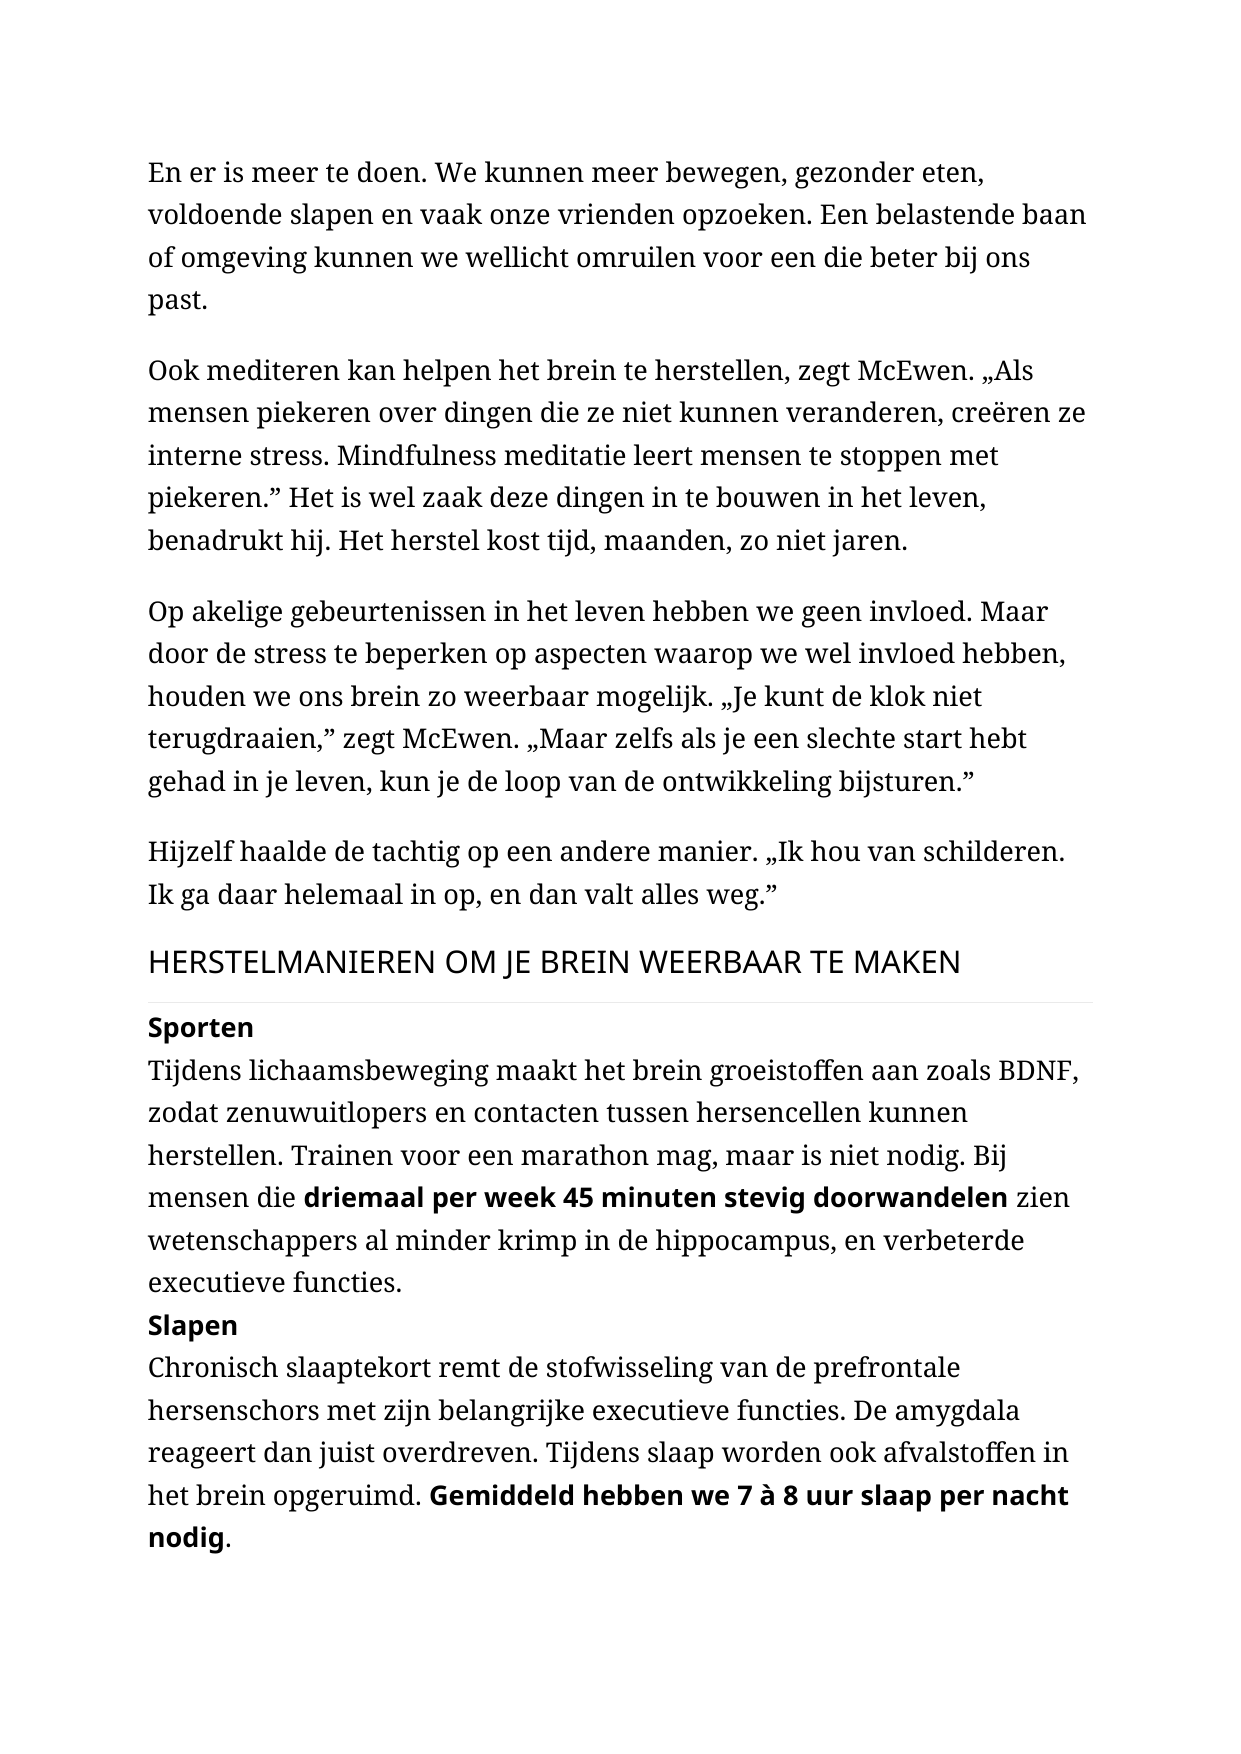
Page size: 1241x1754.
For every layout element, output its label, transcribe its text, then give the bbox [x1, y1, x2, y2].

text HERSTELMANIEREN OM JE BREIN WEERBAAR TE MAKEN [148, 940, 1093, 1002]
text Sporten Tijdens lichaamsbeweging maakt het brein groeistoffen aan zoals BDNF, zodat zenuwuitlopers en contacten tussen hersencellen kunnen herstellen. Trainen voor een marathon mag, maar is niet nodig. Bij mensen die driemaal per week 45 minuten stevig doorwandelen zien wetenschappers al minder krimp in de hippocampus, en verbeterde executieve functies. [148, 1003, 1093, 1301]
text Op akelige gebeurtenissen in het leven hebben we geen invloed. Maar door de stress te beperken op aspecten waarop we wel invloed hebben, houden we ons brein zo weerbaar mogelijk. „Je kunt de klok niet terugdraaien,” zegt McEwen. „Maar zelfs als je een slechte start hebt gehad in je leven, kun je de loop van de ontwikkeling bijsturen.” [148, 586, 1093, 799]
text En er is meer te doen. We kunnen meer bewegen, gezonder eten, voldoende slapen en vaak onze vrienden opzoeken. Een belastende baan of omgeving kunnen we wellicht omruilen voor een die beter bij ons past. [148, 148, 1093, 318]
text Hijzelf haalde de tachtig op een andere manier. „Ik hou van schilderen. Ik ga daar helemaal in op, en dan valt alles weg.” [148, 827, 1093, 912]
text Ook mediteren kan helpen het brein te herstellen, zegt McEwen. „Als mensen piekeren over dingen die ze niet kunnen veranderen, creëren ze interne stress. Mindfulness meditatie leert mensen te stoppen met piekeren.” Het is wel zaak deze dingen in te bouwen in het leven, benadrukt hij. Het herstel kost tijd, maanden, zo niet jaren. [148, 346, 1093, 558]
text Slapen Chronisch slaaptekort remt de stofwisseling van de prefrontale hersenschors met zijn belangrijke executieve functies. De amygdala reageert dan juist overdreven. Tijdens slaap worden ook afvalstoffen in het brein opgeruimd. Gemiddeld hebben we 7 à 8 uur slaap per nacht nodig. [148, 1301, 1093, 1556]
